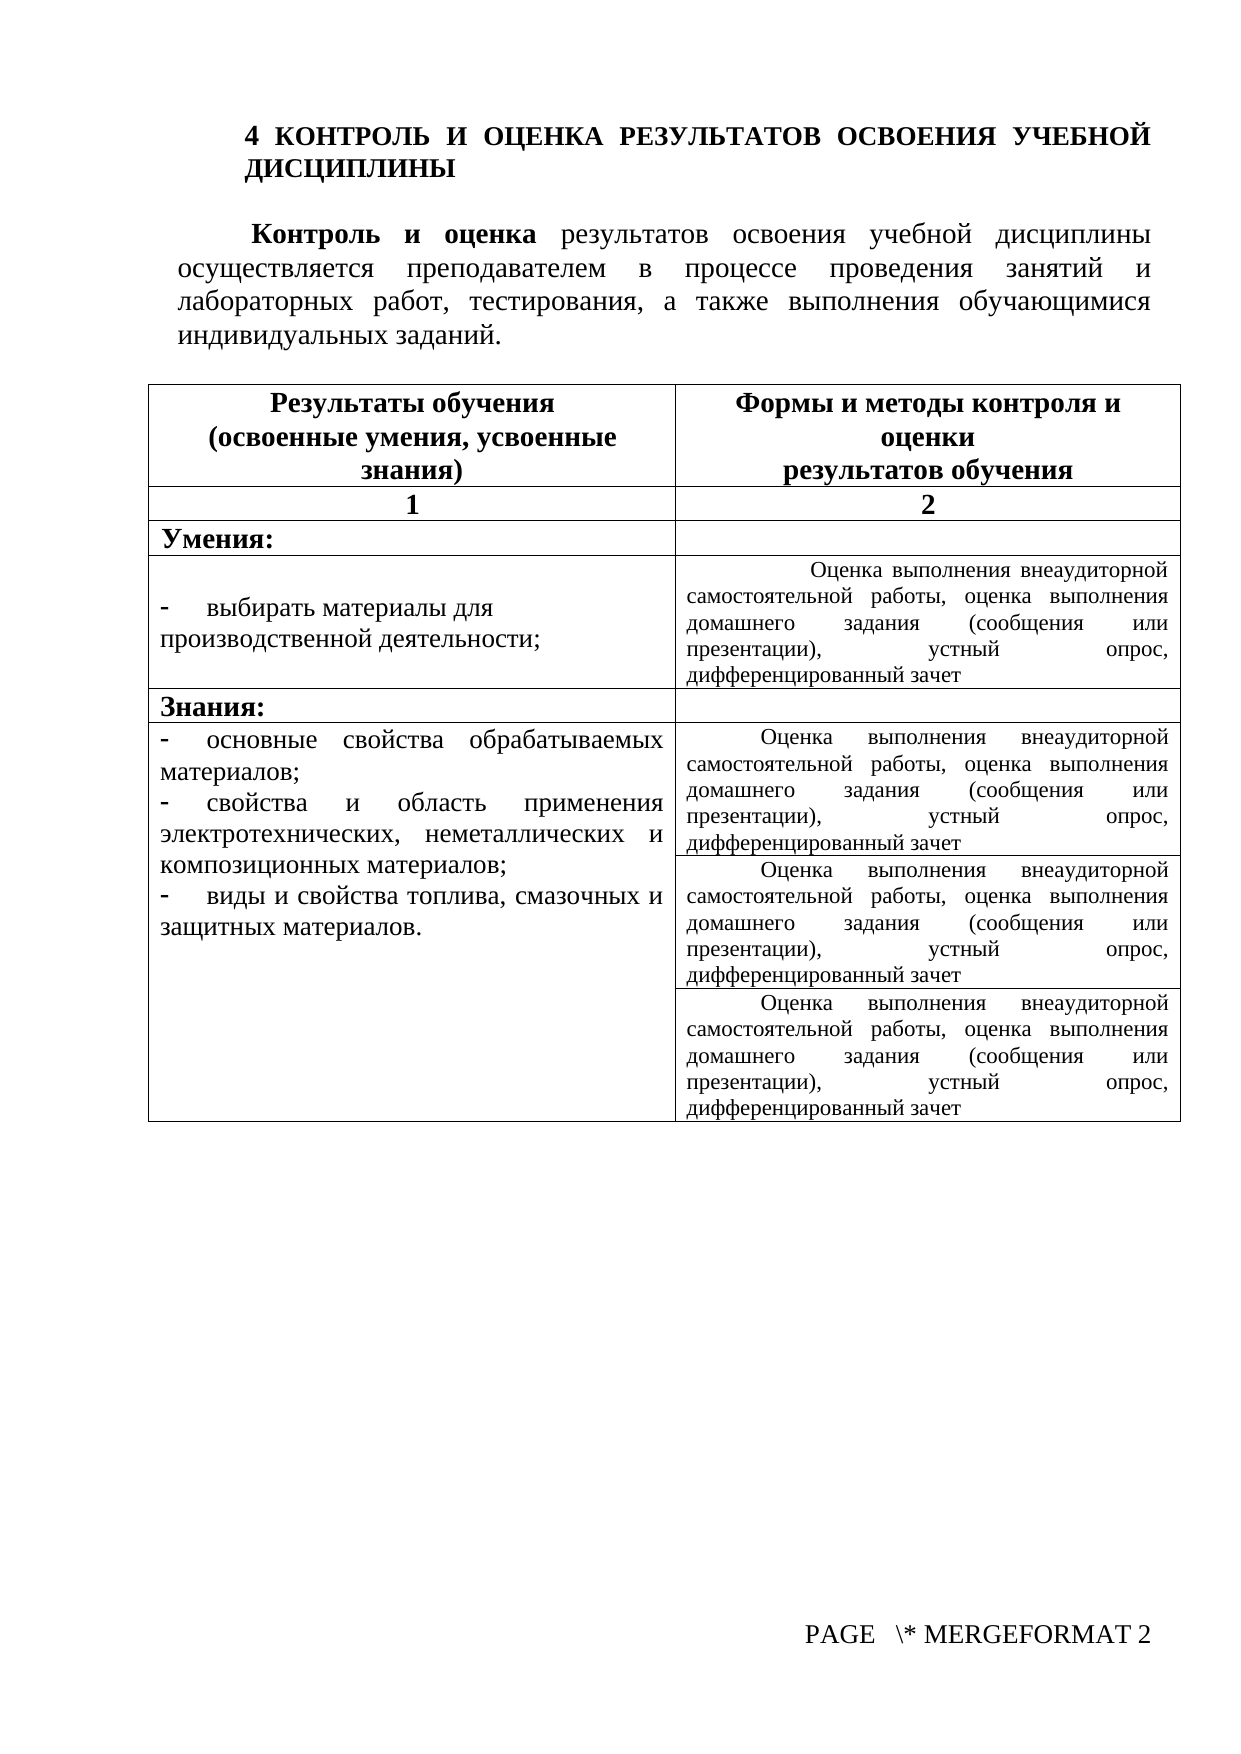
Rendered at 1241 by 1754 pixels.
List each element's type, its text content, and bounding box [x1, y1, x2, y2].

table_cell выбирать материалы для производственной деятельности; [149, 556, 675, 688]
table_cell 1 [149, 487, 675, 520]
table_cell Знания: [149, 689, 675, 722]
table_cell [676, 689, 1180, 722]
table_cell основные свойства обрабатываемых материалов; свойства и область применения электротехнических, неметаллических и композиционных материалов; виды и свойства топлива, смазочных и защитных материалов. [149, 723, 675, 1121]
table_header Формы и методы контроля и оценки результатов обучения [676, 385, 1180, 486]
table_cell Оценка выполнения внеаудиторной самостоятельной работы, оценка выполнения домашнего задания (сообщения или презентации), устный опрос, дифференцированный зачет [676, 556, 1180, 688]
subtitle 4 Контроль и оценка результатов Освоения учебной дисциплины [244, 118, 1152, 183]
table_cell Умения: [149, 521, 675, 555]
table_cell Оценка выполнения внеаудиторной самостоятельной работы, оценка выполнения домашнего задания (сообщения или презентации), устный опрос, дифференцированный зачет [676, 856, 1180, 988]
table_cell Оценка выполнения внеаудиторной самостоятельной работы, оценка выполнения домашнего задания (сообщения или презентации), устный опрос, дифференцированный зачет [676, 723, 1180, 855]
table_cell [676, 521, 1180, 555]
table_cell Оценка выполнения внеаудиторной самостоятельной работы, оценка выполнения домашнего задания (сообщения или презентации), устный опрос, дифференцированный зачет [676, 989, 1180, 1121]
table_cell 2 [676, 487, 1180, 520]
table_header Результаты обучения (освоенные умения, усвоенные знания) [149, 385, 675, 486]
text Контроль и оценка результатов освоения учебной дисциплины осуществляется преподавателем в процессе проведения занятий и лабораторных работ, тестирования, а также выполнения обучающимися индивидуальных заданий. [177, 216, 1152, 351]
